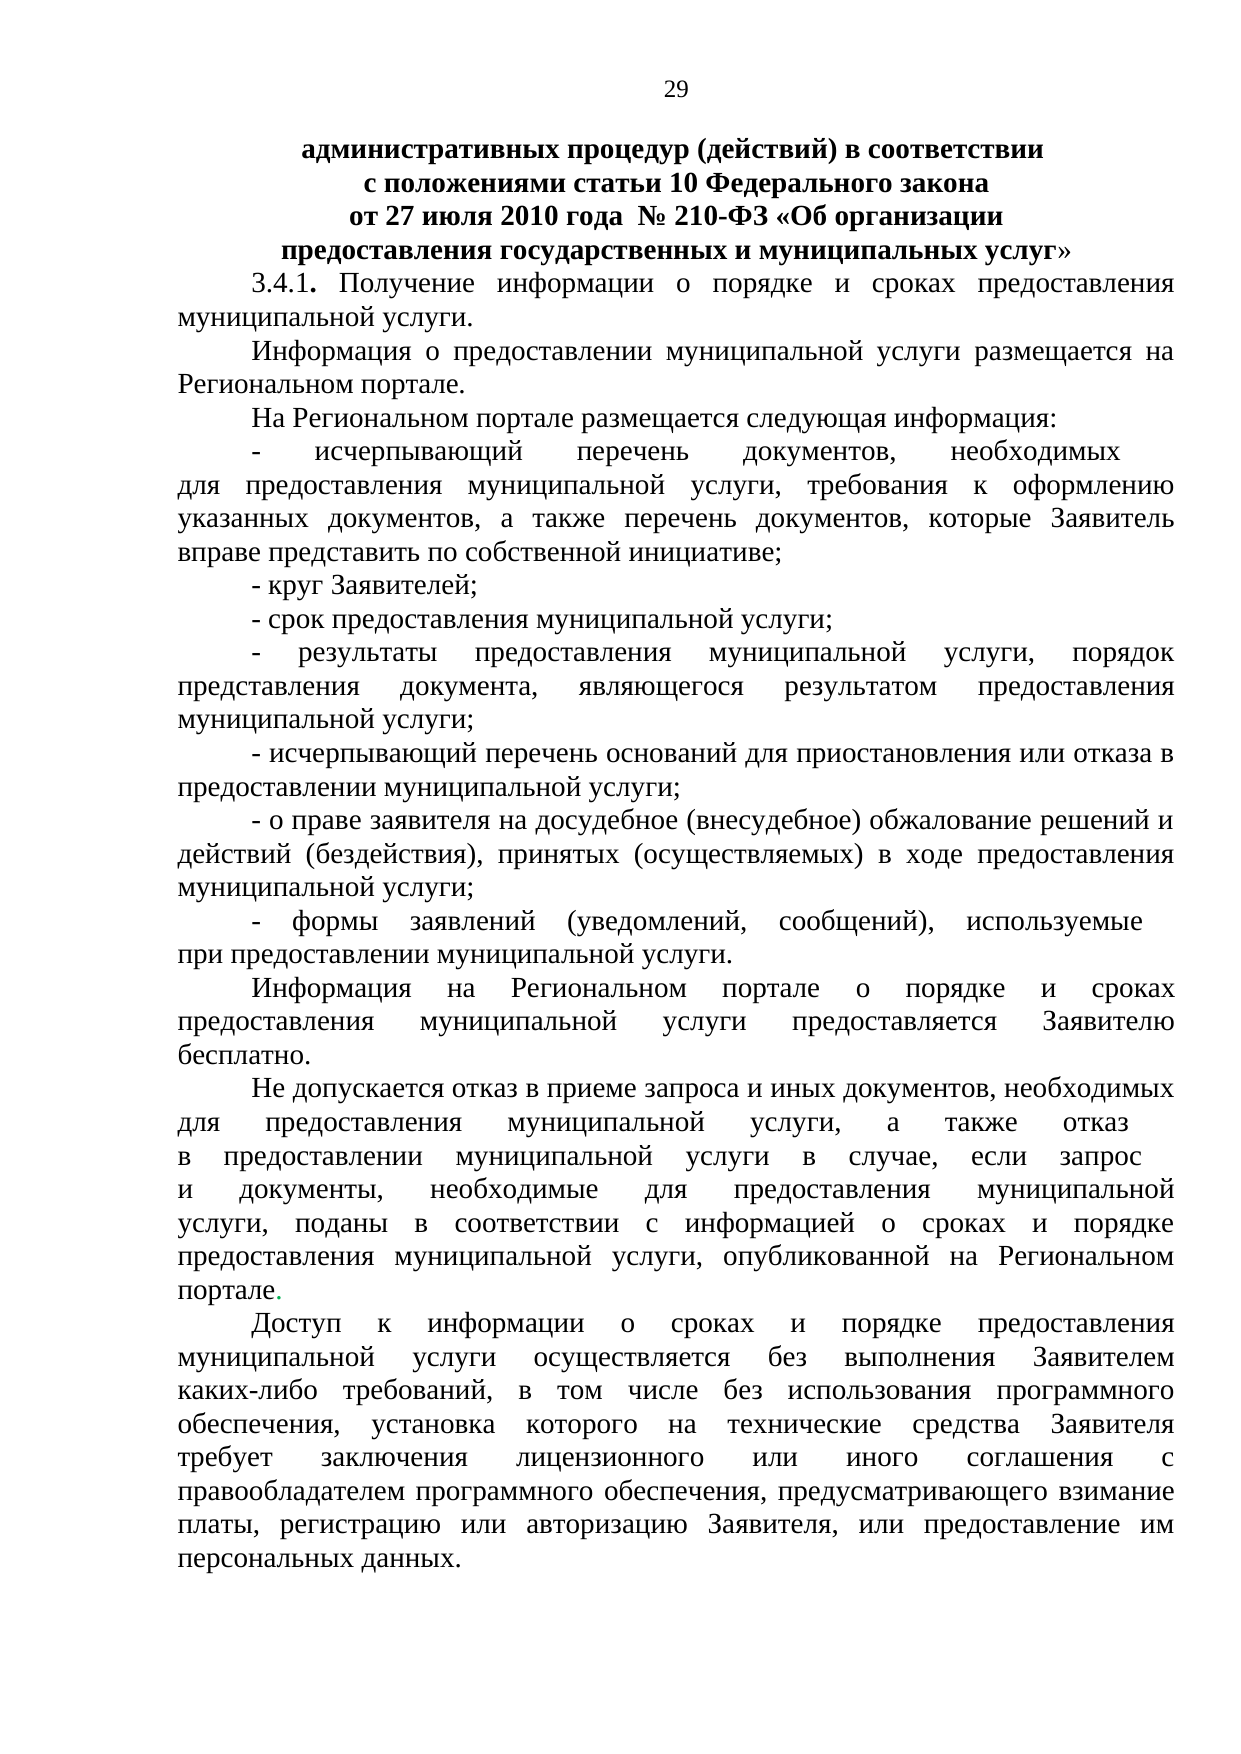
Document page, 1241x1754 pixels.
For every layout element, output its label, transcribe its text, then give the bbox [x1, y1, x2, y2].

text предоставления государственных и муниципальных услуг» [177, 232, 1175, 266]
text - результаты предоставления муниципальной услуги, порядок представления документа, являющегося результатом предоставления муниципальной услуги; [177, 634, 1175, 735]
text - формы заявлений (уведомлений, сообщений), используемые при предоставлении муниципальной услуги. [177, 903, 1175, 970]
text - о праве заявителя на досудебное (внесудебное) обжалование решений и действий (бездействия), принятых (осуществляемых) в ходе предоставления муниципальной услуги; [177, 802, 1175, 903]
text На Региональном портале размещается следующая информация: [177, 400, 1175, 433]
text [177, 131, 1175, 198]
text - исчерпывающий перечень оснований для приостановления или отказа в предоставлении муниципальной услуги; [177, 735, 1175, 802]
text Не допускается отказ в приеме запроса и иных документов, необходимых для предоставления муниципальной услуги, а также отказ в предоставлении муниципальной услуги в случае, если запрос и документы, необходимые для предоставления муниципальной услуги, поданы в соответствии с информацией о сроках и порядке предоставления муниципальной услуги, опубликованной на Региональном портале. [177, 1071, 1175, 1305]
text 3.4.1. Получение информации о порядке и сроках предоставления муниципальной услуги. [177, 266, 1175, 333]
text Доступ к информации о сроках и порядке предоставления муниципальной услуги осуществляется без выполнения Заявителем каких-либо требований, в том числе без использования программного обеспечения, установка которого на технические средства Заявителя требует заключения лицензионного или иного соглашения с правообладателем программного обеспечения, предусматривающего взимание платы, регистрацию или авторизацию Заявителя, или предоставление им персональных данных. [177, 1305, 1175, 1574]
text от 27 июля 2010 года № 210-ФЗ «Об организации [177, 198, 1175, 232]
text Информация на Региональном портале о порядке и сроках предоставления муниципальной услуги предоставляется Заявителю бесплатно. [177, 970, 1175, 1071]
text - срок предоставления муниципальной услуги; [177, 601, 1175, 634]
text Информация о предоставлении муниципальной услуги размещается на Региональном портале. [177, 333, 1175, 400]
text - круг Заявителей; [177, 567, 1175, 601]
text - исчерпывающий перечень документов, необходимых для предоставления муниципальной услуги, требования к оформлению указанных документов, а также перечень документов, которые Заявитель вправе представить по собственной инициативе; [177, 433, 1175, 567]
